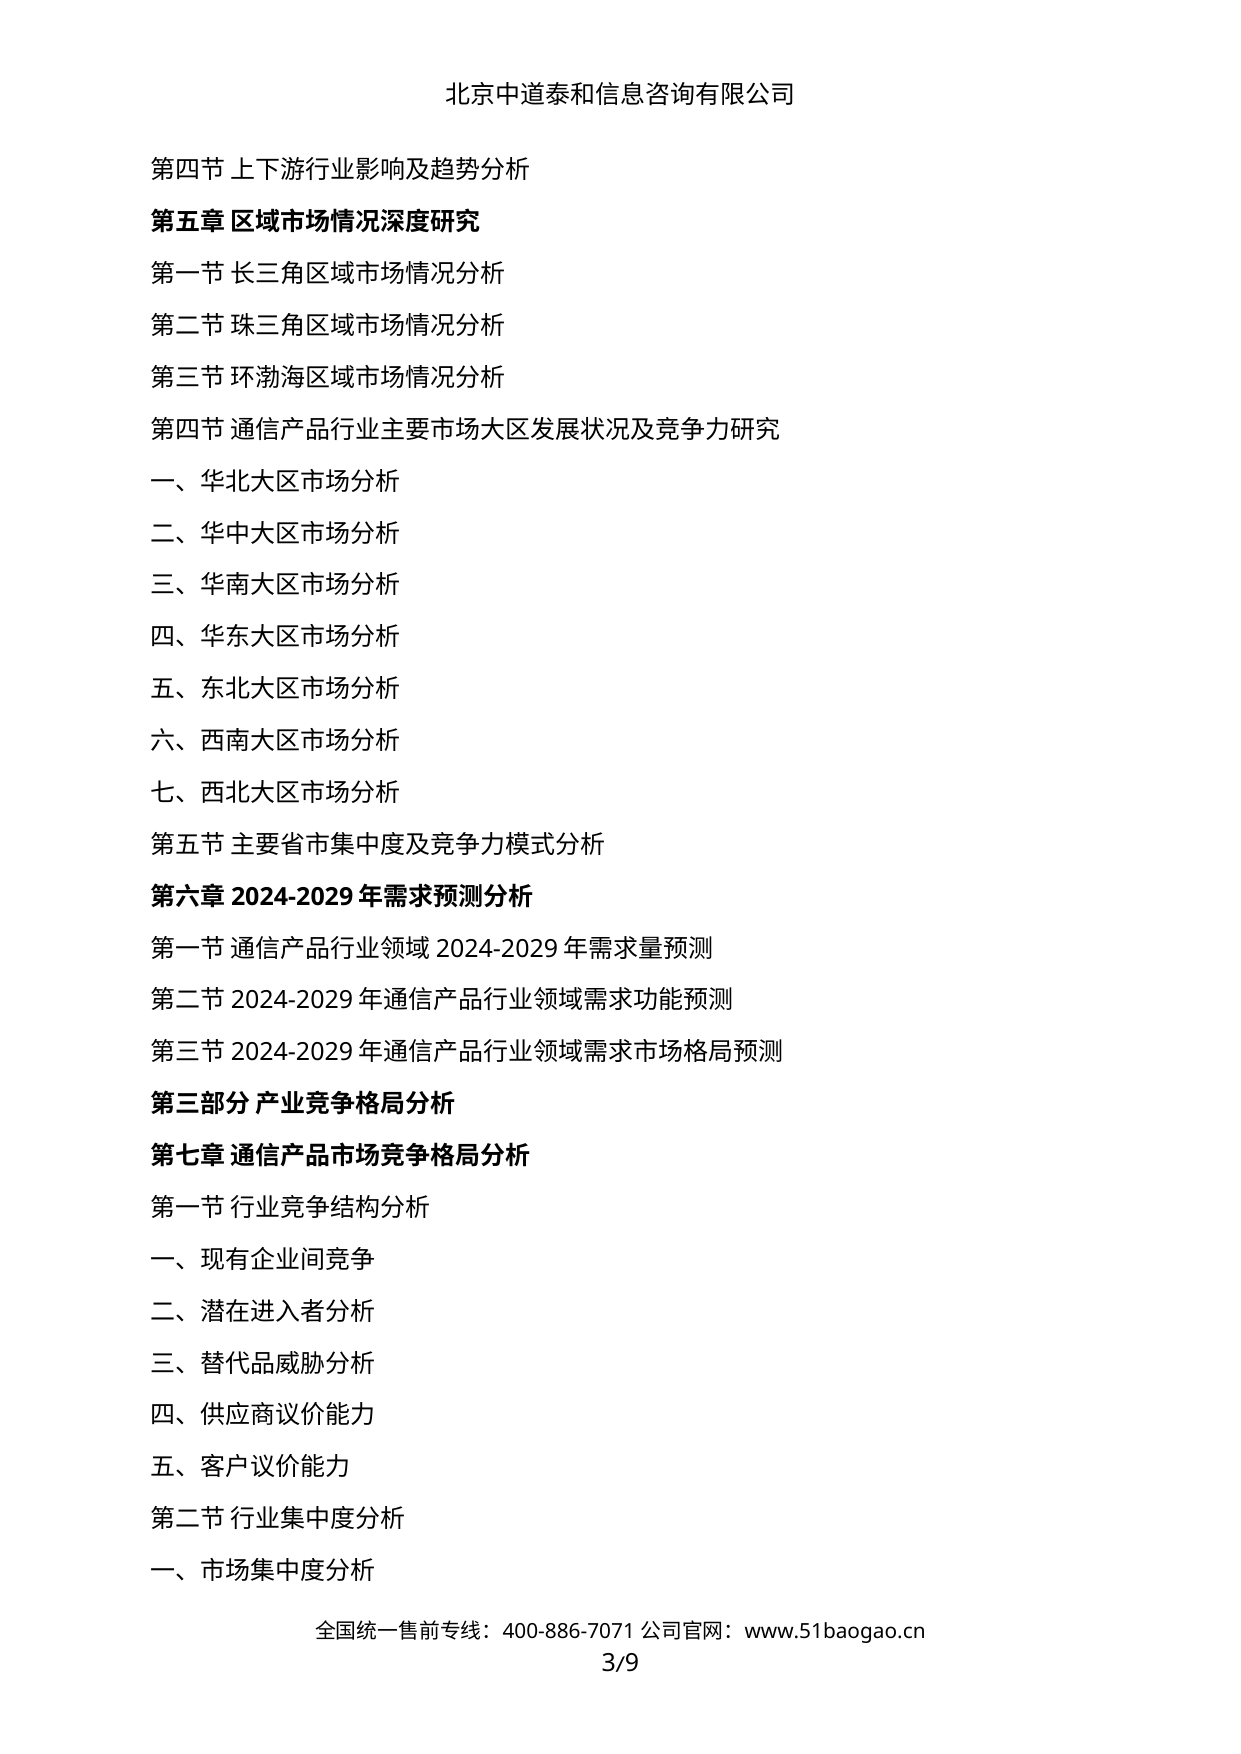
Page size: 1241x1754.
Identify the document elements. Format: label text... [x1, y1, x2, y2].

text 第五节 主要省市集中度及竞争力模式分析 [150, 824, 1090, 861]
text 第二节 行业集中度分析 [150, 1499, 1090, 1535]
text 一、市场集中度分析 [150, 1551, 1090, 1587]
text 第一节 行业竞争结构分析 [150, 1187, 1090, 1224]
text 第四节 上下游行业影响及趋势分析 [150, 150, 1090, 186]
text 第二节 珠三角区域市场情况分析 [150, 306, 1090, 342]
text 五、东北大区市场分析 [150, 669, 1090, 705]
text 四、华东大区市场分析 [150, 617, 1090, 653]
text 第二节 2024-2029年通信产品行业领域需求功能预测 [150, 980, 1090, 1016]
text 三、替代品威胁分析 [150, 1343, 1090, 1379]
text 二、华中大区市场分析 [150, 513, 1090, 549]
text 一、现有企业间竞争 [150, 1239, 1090, 1276]
text 六、西南大区市场分析 [150, 721, 1090, 757]
text 第一节 通信产品行业领域2024-2029年需求量预测 [150, 928, 1090, 964]
text 第三部分 产业竞争格局分析 [150, 1084, 1090, 1120]
text 五、客户议价能力 [150, 1447, 1090, 1483]
text 四、供应商议价能力 [150, 1395, 1090, 1431]
text 一、华北大区市场分析 [150, 461, 1090, 497]
text 二、潜在进入者分析 [150, 1291, 1090, 1327]
text 第三节 环渤海区域市场情况分析 [150, 357, 1090, 394]
text 第四节 通信产品行业主要市场大区发展状况及竞争力研究 [150, 409, 1090, 446]
text 第七章 通信产品市场竞争格局分析 [150, 1136, 1090, 1172]
text 第一节 长三角区域市场情况分析 [150, 254, 1090, 290]
text 七、西北大区市场分析 [150, 772, 1090, 809]
text 第五章 区域市场情况深度研究 [150, 202, 1090, 238]
text 第三节 2024-2029年通信产品行业领域需求市场格局预测 [150, 1032, 1090, 1068]
text 第六章 2024-2029年需求预测分析 [150, 876, 1090, 912]
text 三、华南大区市场分析 [150, 565, 1090, 601]
